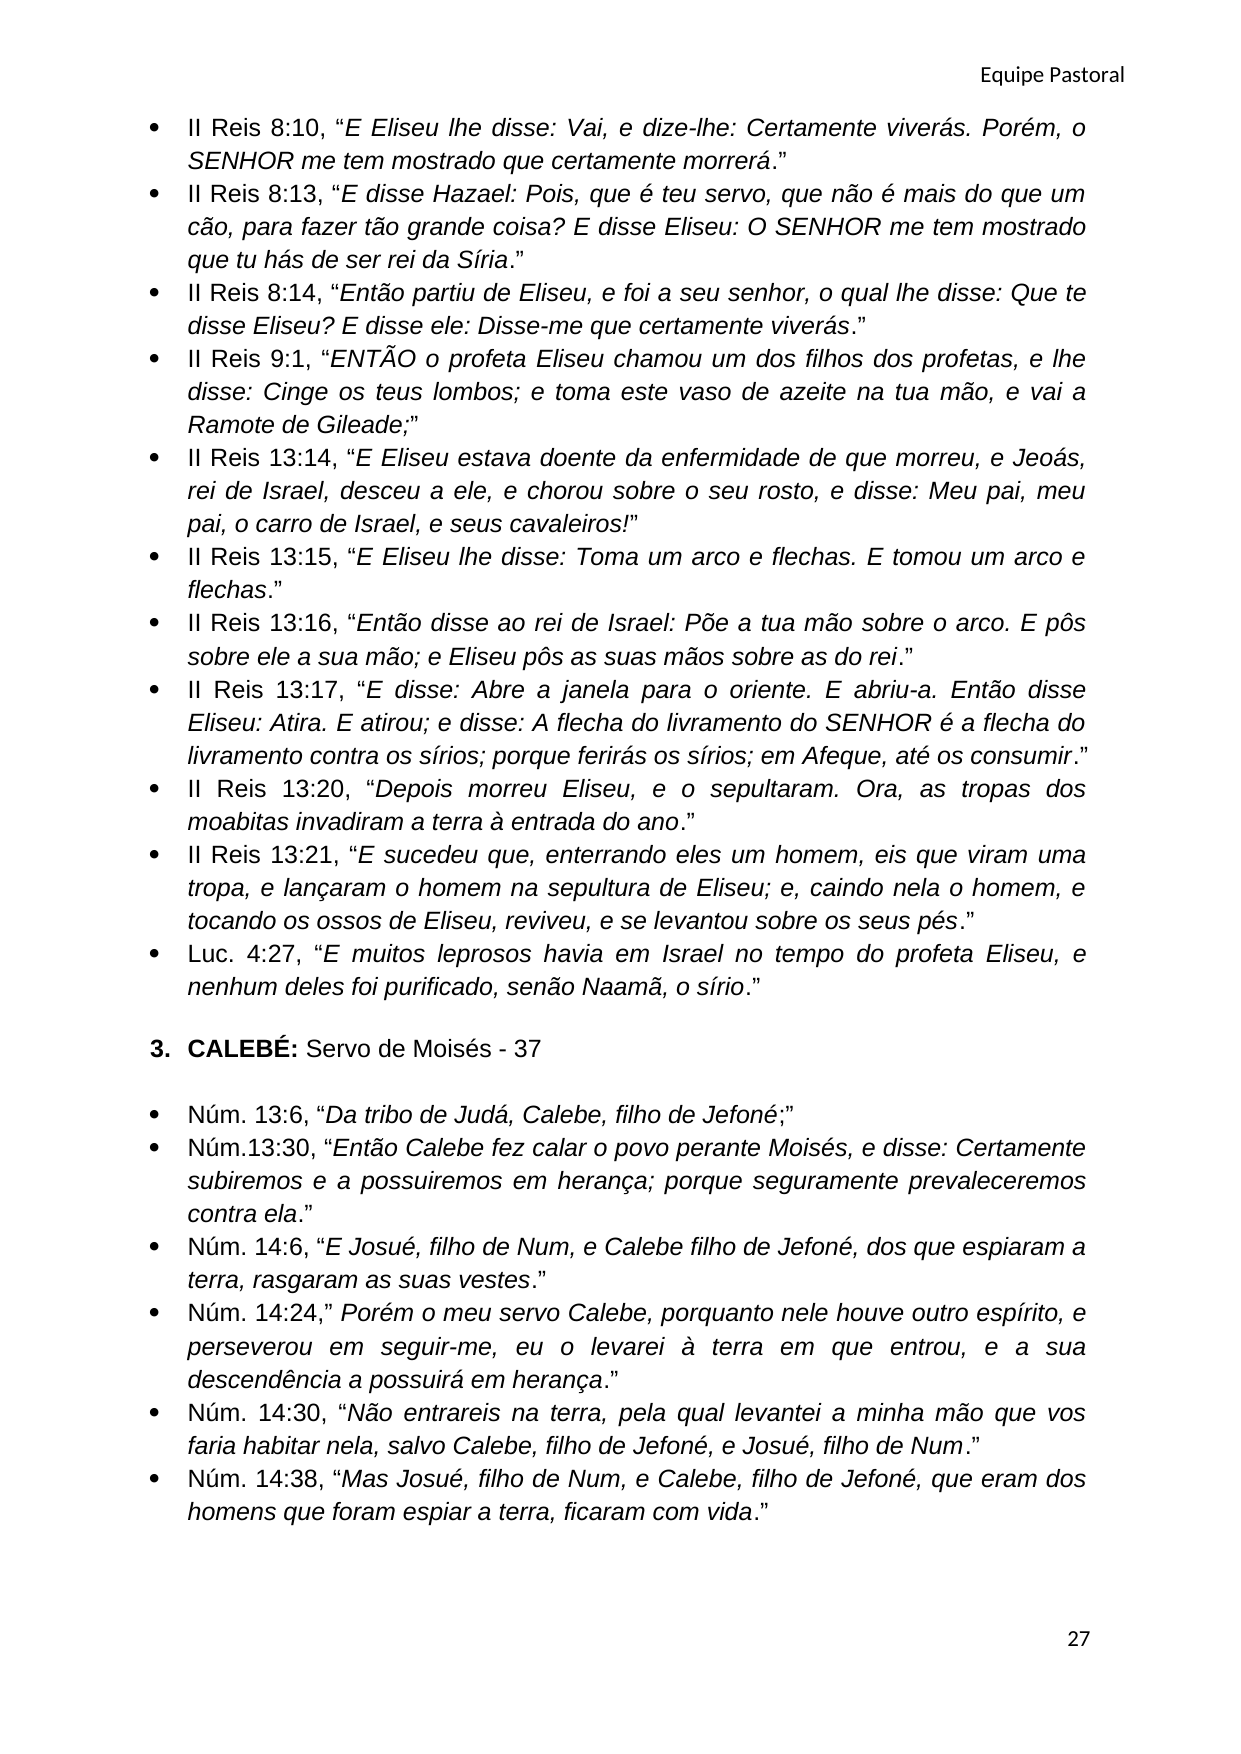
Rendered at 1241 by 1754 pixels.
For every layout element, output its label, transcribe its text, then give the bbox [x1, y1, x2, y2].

list II Reis 8:14, “Então partiu de Eliseu, e foi a seu senhor, o qual lhe disse: Que te disse Eliseu? E disse ele: Disse-me que certamente viverás.” [150, 278, 1090, 340]
list Núm.13:30, “Então Calebe fez calar o povo perante Moisés, e disse: Certamente subiremos e a possuiremos em herança; porque seguramente prevaleceremos contra ela.” [150, 1133, 1090, 1228]
list II Reis 13:15, “E Eliseu lhe disse: Toma um arco e flechas. E tomou um arco e flechas.” [150, 542, 1090, 604]
list Luc. 4:27, “E muitos leprosos havia em Israel no tempo do profeta Eliseu, e nenhum deles foi purificado, senão Naamã, o sírio.” [150, 939, 1090, 1001]
list Núm. 14:24,” Porém o meu servo Calebe, porquanto nele houve outro espírito, e perseverou em seguir-me, eu o levarei à terra em que entrou, e a sua descendência a possuirá em herança.” [150, 1298, 1090, 1393]
list II Reis 13:17, “E disse: Abre a janela para o oriente. E abriu-a. Então disse Eliseu: Atira. E atirou; e disse: A flecha do livramento do SENHOR é a flecha do livramento contra os sírios; porque ferirás os sírios; em Afeque, até os consumir.” [150, 674, 1090, 769]
list II Reis 8:13, “E disse Hazael: Pois, que é teu servo, que não é mais do que um cão, para fazer tão grande coisa? E disse Eliseu: O SENHOR me tem mostrado que tu hás de ser rei da Síria.” [150, 179, 1090, 273]
list II Reis 13:14, “E Eliseu estava doente da enfermidade de que morreu, e Jeoás, rei de Israel, desceu a ele, e chorou sobre o seu rosto, e disse: Meu pai, meu pai, o carro de Israel, e seus cavaleiros!” [150, 443, 1090, 538]
list Núm. 13:6, “Da tribo de Judá, Calebe, filho de Jefoné;” [150, 1100, 1090, 1129]
list II Reis 13:20, “Depois morreu Eliseu, e o sepultaram. Ora, as tropas dos moabitas invadiram a terra à entrada do ano.” [150, 774, 1090, 836]
list II Reis 13:21, “E sucedeu que, enterrando eles um homem, eis que viram uma tropa, e lançaram o homem na sepultura de Eliseu; e, caindo nela o homem, e tocando os ossos de Eliseu, reviveu, e se levantou sobre os seus pés.” [150, 840, 1090, 935]
list II Reis 13:16, “Então disse ao rei de Israel: Põe a tua mão sobre o arco. E pôs sobre ele a sua mão; e Eliseu pôs as suas mãos sobre as do rei.” [150, 608, 1090, 670]
list Núm. 14:30, “Não entrareis na terra, pela qual levantei a minha mão que vos faria habitar nela, salvo Calebe, filho de Jefoné, e Josué, filho de Num.” [150, 1398, 1090, 1459]
list Núm. 14:6, “E Josué, filho de Num, e Calebe filho de Jefoné, dos que espiaram a terra, rasgaram as suas vestes.” [150, 1232, 1090, 1294]
list CALEBÉ: Servo de Moisés - 37 [150, 1034, 1090, 1063]
list II Reis 9:1, “ENTÃO o profeta Eliseu chamou um dos filhos dos profetas, e lhe disse: Cinge os teus lombos; e toma este vaso de azeite na tua mão, e vai a Ramote de Gileade;” [150, 344, 1090, 439]
list Núm. 14:38, “Mas Josué, filho de Num, e Calebe, filho de Jefoné, que eram dos homens que foram espiar a terra, ficaram com vida.” [150, 1464, 1090, 1526]
list II Reis 8:10, “E Eliseu lhe disse: Vai, e dize-lhe: Certamente viverás. Porém, o SENHOR me tem mostrado que certamente morrerá.” [150, 112, 1090, 174]
